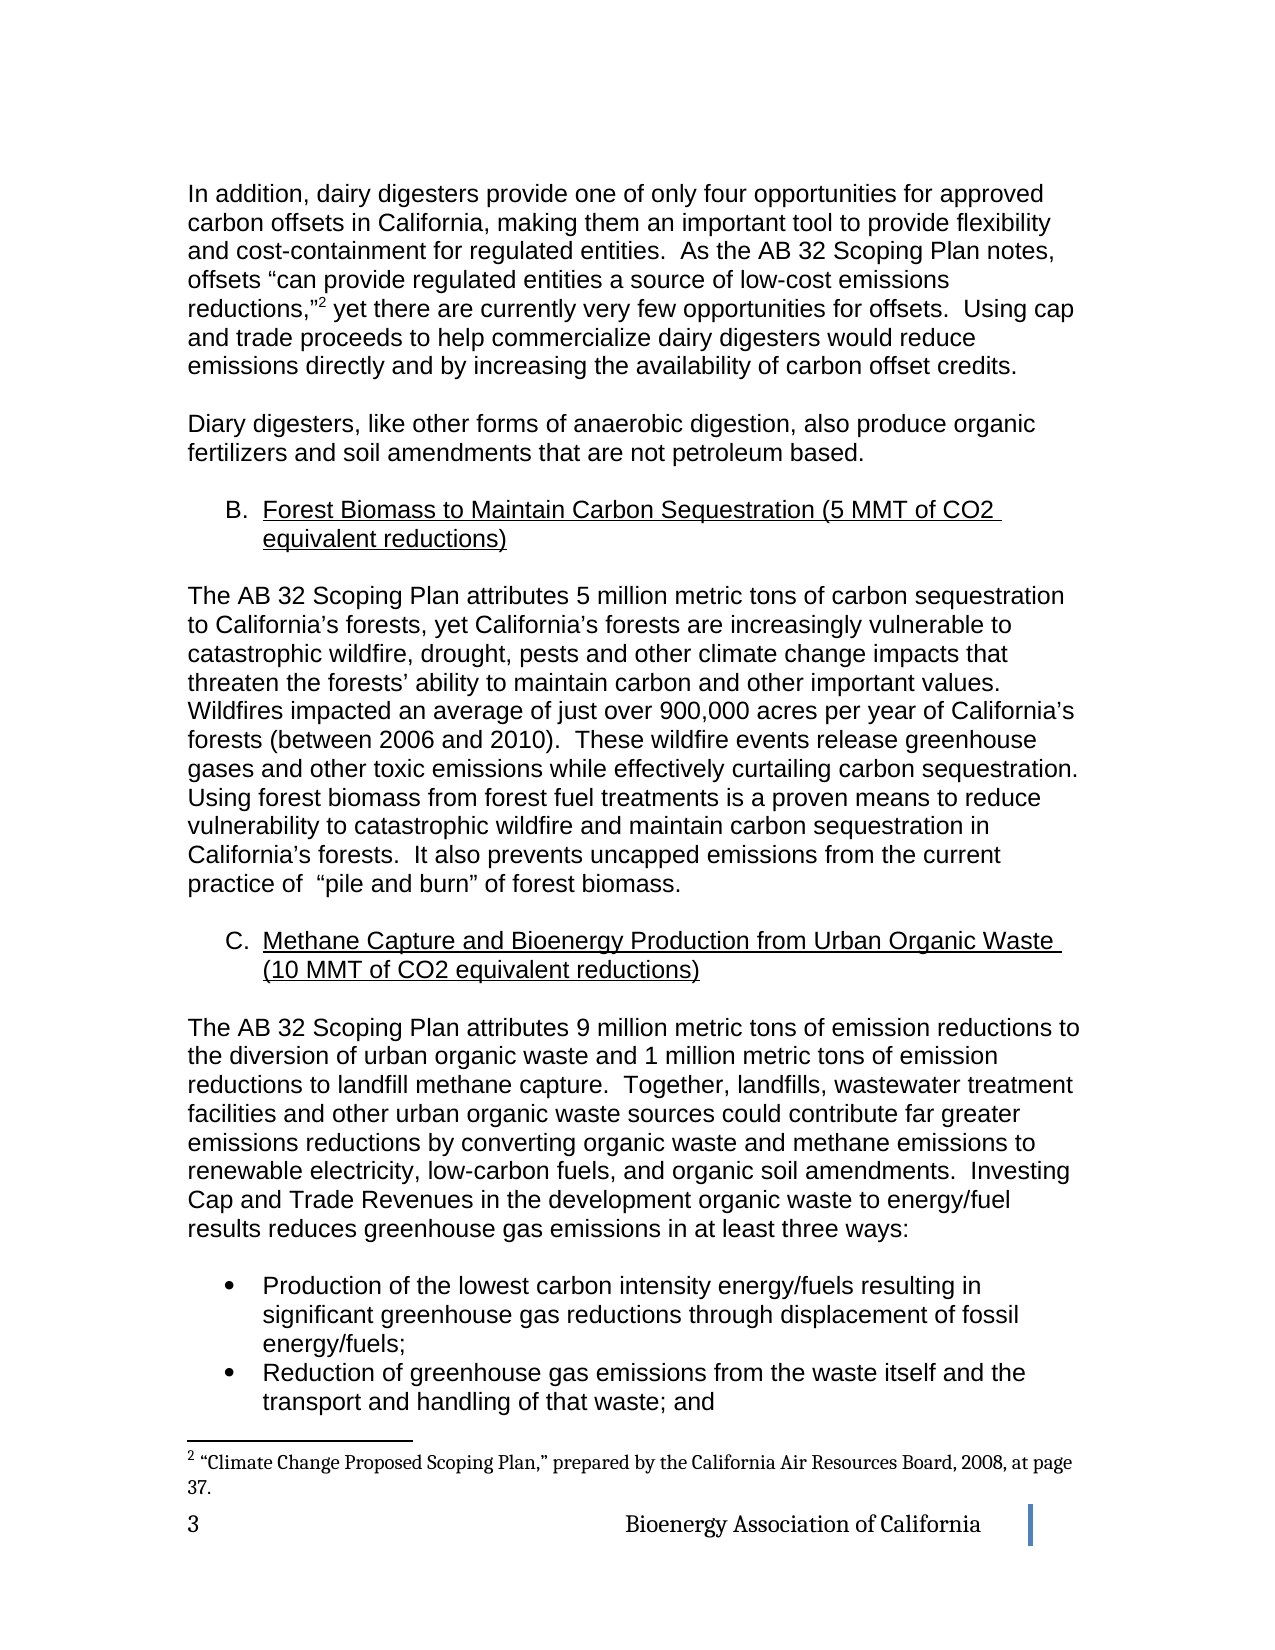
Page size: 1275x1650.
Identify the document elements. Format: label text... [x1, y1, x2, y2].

list Forest Biomass to Maintain Carbon Sequestration (5 MMT of CO2 equivalent reductions) [225, 495, 1087, 552]
list Production of the lowest carbon intensity energy/fuels resulting in significant greenhouse gas reductions through displacement of fossil energy/fuels; [225, 1271, 1087, 1358]
text The AB 32 Scoping Plan attributes 9 million metric tons of emission reductions to the diversion of urban organic waste and 1 million metric tons of emission reductions to landfill methane capture. Together, landfills, wastewater treatment facilities and other urban organic waste sources could contribute far greater emissions reductions by converting organic waste and methane emissions to renewable electricity, low-carbon fuels, and organic soil amendments. Investing Cap and Trade Revenues in the development organic waste to energy/fuel results reduces greenhouse gas emissions in at least three ways: [187, 1012, 1087, 1242]
text The AB 32 Scoping Plan attributes 5 million metric tons of carbon sequestration to California’s forests, yet California’s forests are increasingly vulnerable to catastrophic wildfire, drought, pests and other climate change impacts that threaten the forests’ ability to maintain carbon and other important values. Wildfires impacted an average of just over 900,000 acres per year of California’s forests (between 2006 and 2010). These wildfire events release greenhouse gases and other toxic emissions while effectively curtailing carbon sequestration. Using forest biomass from forest fuel treatments is a proven means to reduce vulnerability to catastrophic wildfire and maintain carbon sequestration in California’s forests. It also prevents uncapped emissions from the current practice of “pile and burn” of forest biomass. [187, 581, 1087, 897]
text Diary digesters, like other forms of anaerobic digestion, also produce organic fertilizers and soil amendments that are not petroleum based. [187, 409, 1087, 466]
text In addition, dairy digesters provide one of only four opportunities for approved carbon offsets in California, making them an important tool to provide flexibility and cost-containment for regulated entities. As the AB 32 Scoping Plan notes, offsets “can provide regulated entities a source of low-cost emissions reductions,” yet there are currently very few opportunities for offsets. Using cap and trade proceeds to help commercialize dairy digesters would reduce emissions directly and by increasing the availability of carbon offset credits. [187, 179, 1087, 380]
list Reduction of greenhouse gas emissions from the waste itself and the transport and handling of that waste; and [225, 1358, 1087, 1415]
list Methane Capture and Bioenergy Production from Urban Organic Waste (10 MMT of CO2 equivalent reductions) [225, 926, 1087, 984]
